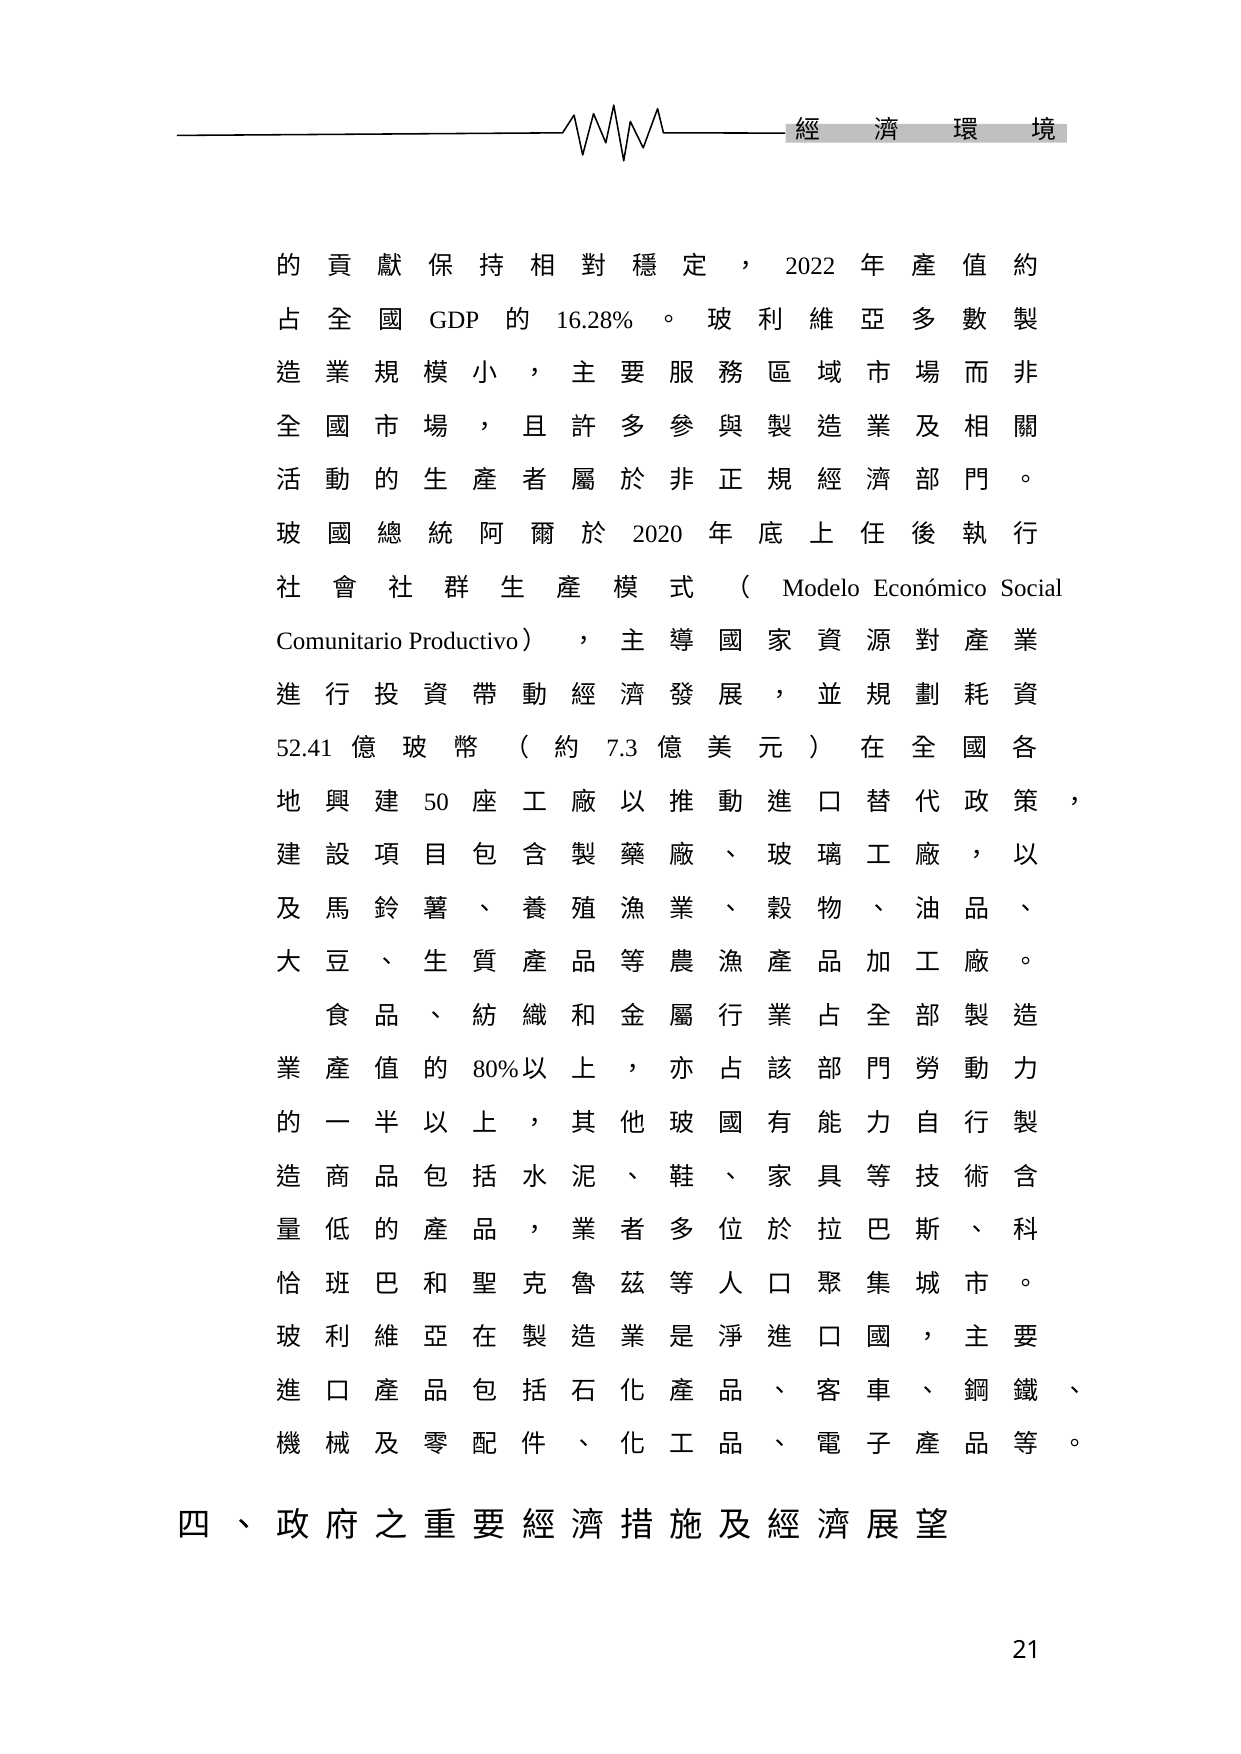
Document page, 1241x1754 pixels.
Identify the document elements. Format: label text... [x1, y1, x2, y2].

text 四、政府之重要經濟措施及經濟展望 [178, 1495, 1063, 1549]
text 食品、紡織和金屬行業占全部製造業產值的80%以上，亦占該部門勞動力的一半以上，其他玻國有能力自行製造商品包括水泥、鞋、家具等技術含量低的產品，業者多位於拉巴斯、科恰班巴和聖克魯茲等人口聚集城市。玻利維亞在製造業是淨進口國，主要進口產品包括石化產品、客車、鋼鐵、機械及零配件、化工品、電子產品等。 [276, 987, 1063, 1469]
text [276, 237, 1063, 987]
